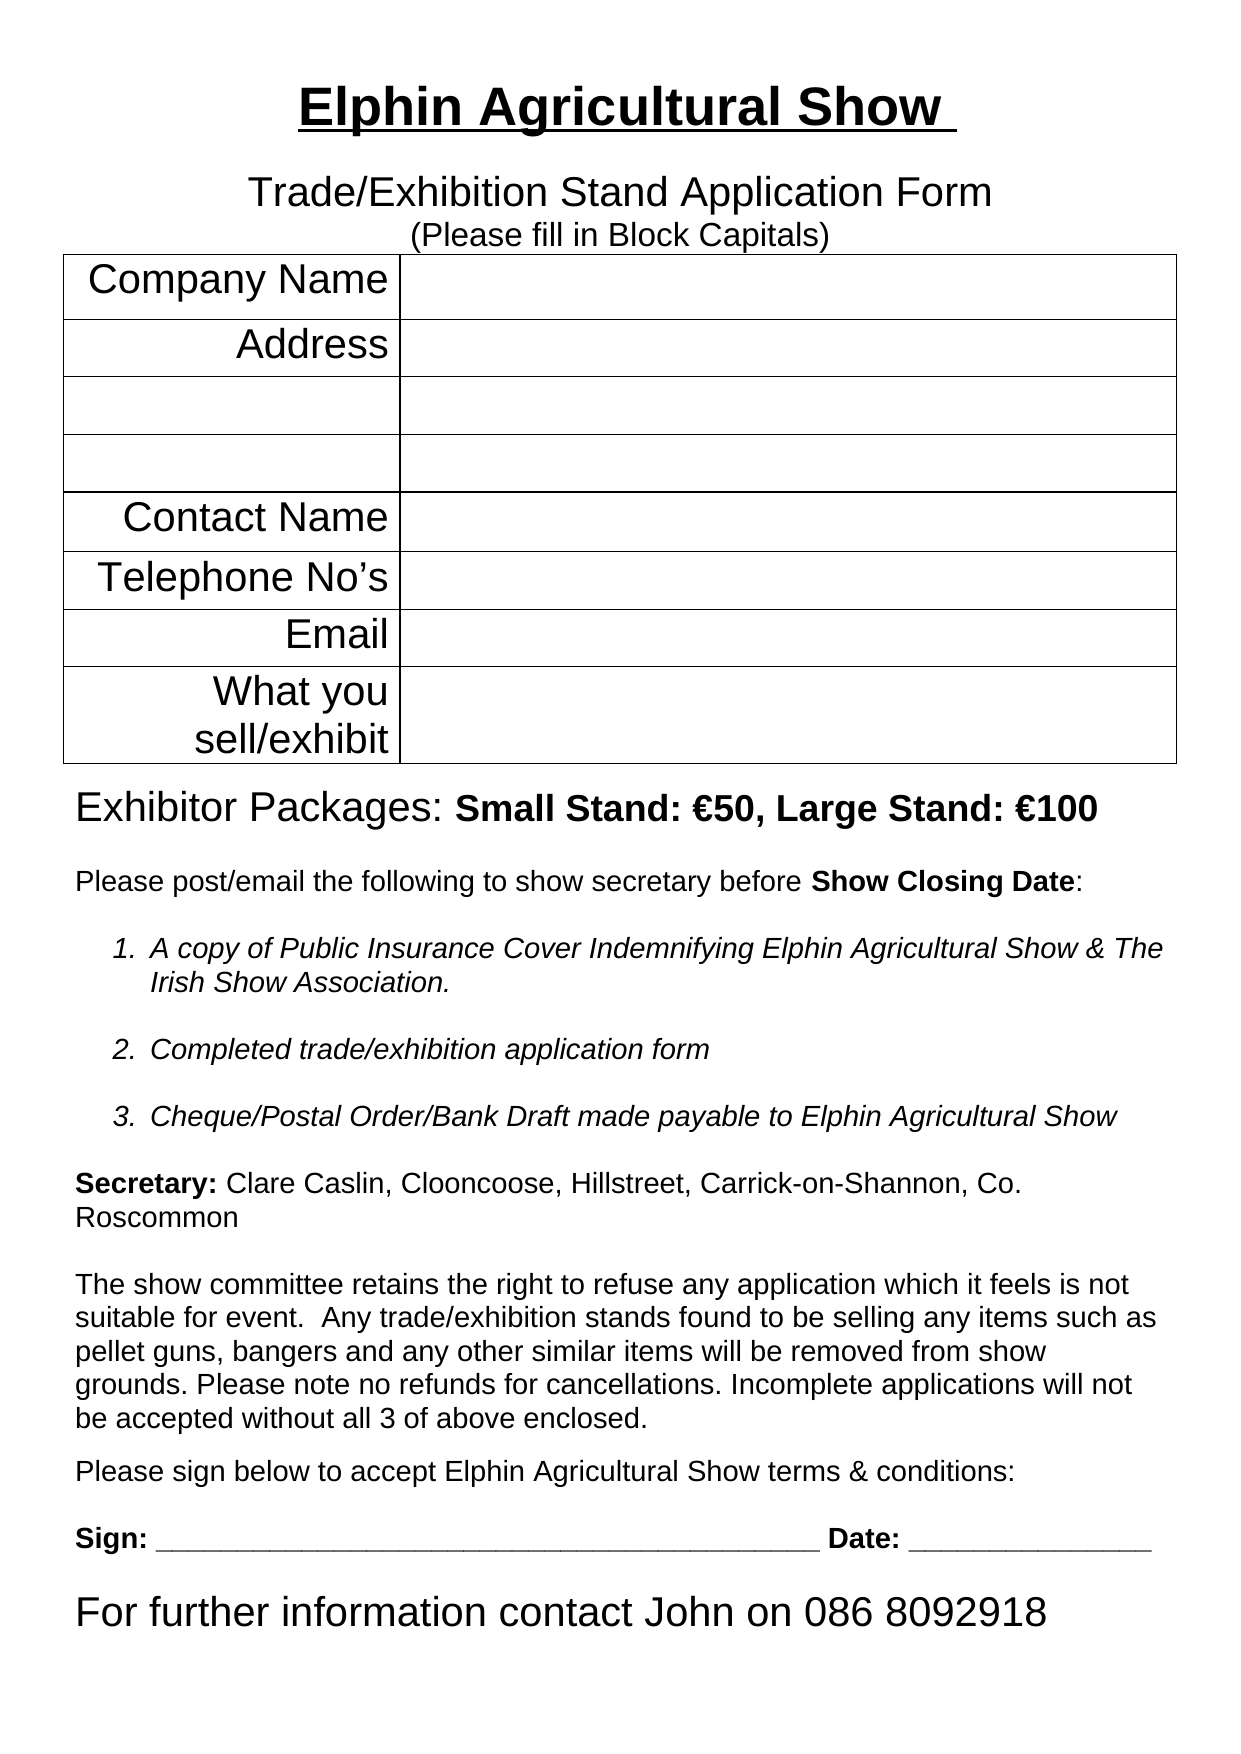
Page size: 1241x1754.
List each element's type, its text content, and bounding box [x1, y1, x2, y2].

table_cell [401, 435, 1176, 491]
table_cell What you sell/exhibit [64, 667, 399, 763]
text The show committee retains the right to refuse any application which it feels is not suitable for event. Any trade/exhibition stands found to be selling any items such as pellet guns, bangers and any other similar items will be removed from show grounds. Please note no refunds for cancellations. Incomplete applications will not be accepted without all 3 of above enclosed. [75, 1267, 1165, 1434]
table_cell Email [64, 610, 399, 666]
list Completed trade/exhibition application form [112, 1032, 1165, 1066]
table_cell Telephone No’s [64, 552, 399, 609]
table_cell [401, 610, 1176, 666]
text For further information contact John on 086 8092918 [75, 1588, 1165, 1636]
table_cell [401, 320, 1176, 376]
table_cell [401, 552, 1176, 609]
table_cell [64, 435, 399, 491]
text Trade/Exhibition Stand Application Form [75, 167, 1165, 215]
text Sign: _________________________________________ Date: _______________ [75, 1521, 1165, 1554]
list Cheque/Postal Order/Bank Draft made payable to Elphin Agricultural Show [112, 1099, 1165, 1133]
table_header Company Name [64, 255, 399, 319]
text Secretary: Clare Caslin, Clooncoose, Hillstreet, Carrick-on-Shannon, Co. Roscommon [75, 1166, 1165, 1233]
text Elphin Agricultural Show [75, 75, 1165, 137]
table_cell [64, 377, 399, 434]
list A copy of Public Insurance Cover Indemnifying Elphin Agricultural Show & The Irish Show Association. [112, 931, 1165, 998]
table_header [401, 255, 1176, 319]
text Please sign below to accept Elphin Agricultural Show terms & conditions: [75, 1454, 1165, 1487]
table_cell [401, 667, 1176, 763]
table_cell [401, 377, 1176, 434]
text Please post/email the following to show secretary before Show Closing Date: [75, 864, 1165, 898]
table_cell Address [64, 320, 399, 376]
table_cell [401, 493, 1176, 551]
text Exhibitor Packages: Small Stand: €50, Large Stand: €100 [75, 783, 1165, 831]
table_cell Contact Name [64, 493, 399, 551]
text (Please fill in Block Capitals) [75, 215, 1165, 254]
